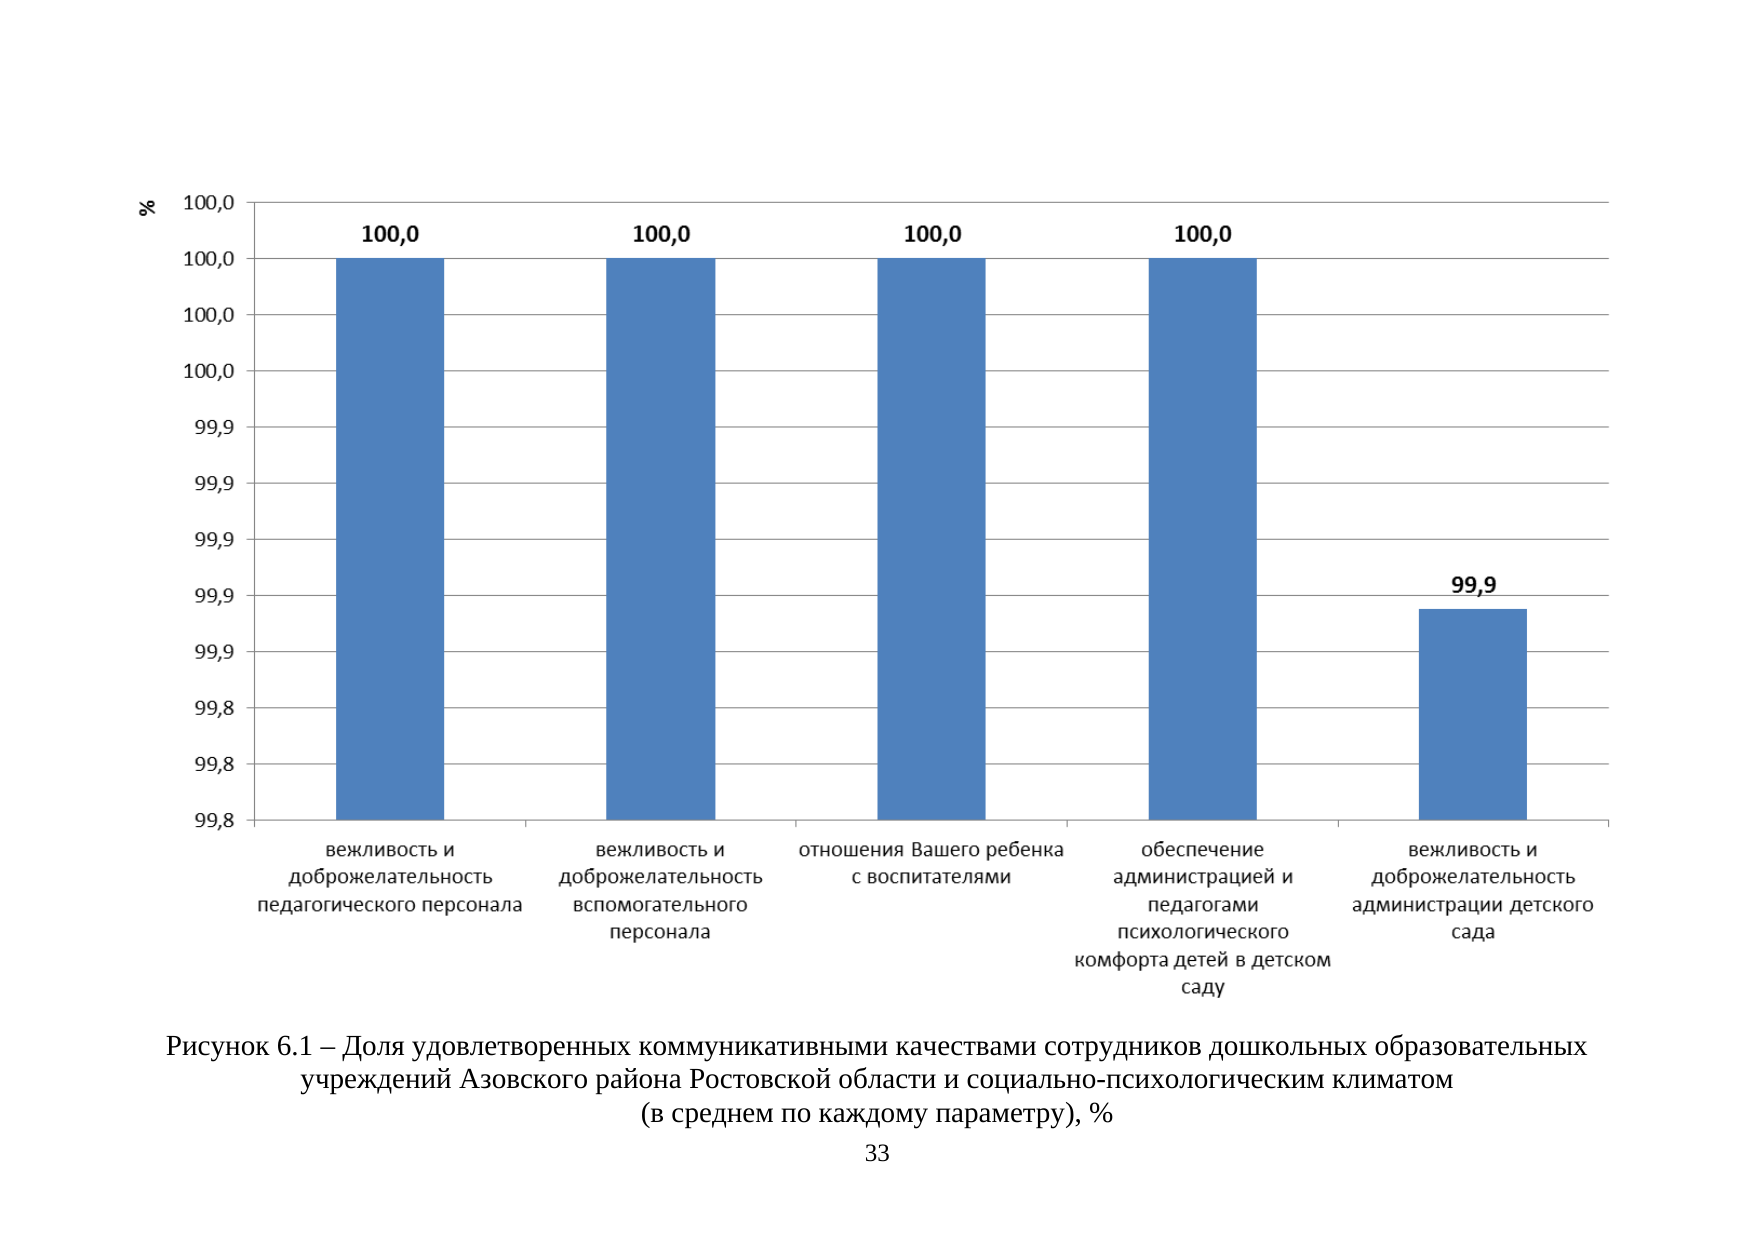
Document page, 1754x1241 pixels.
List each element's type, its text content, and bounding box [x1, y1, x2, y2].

text Рисунок 6.1 – Доля удовлетворенных коммуникативными качествами сотрудников дошкольных образовательных учреждений Азовского района Ростовской области и социально-психологическим климатом (в среднем по каждому параметру), % [118, 1028, 1636, 1128]
picture [120, 177, 1634, 1014]
